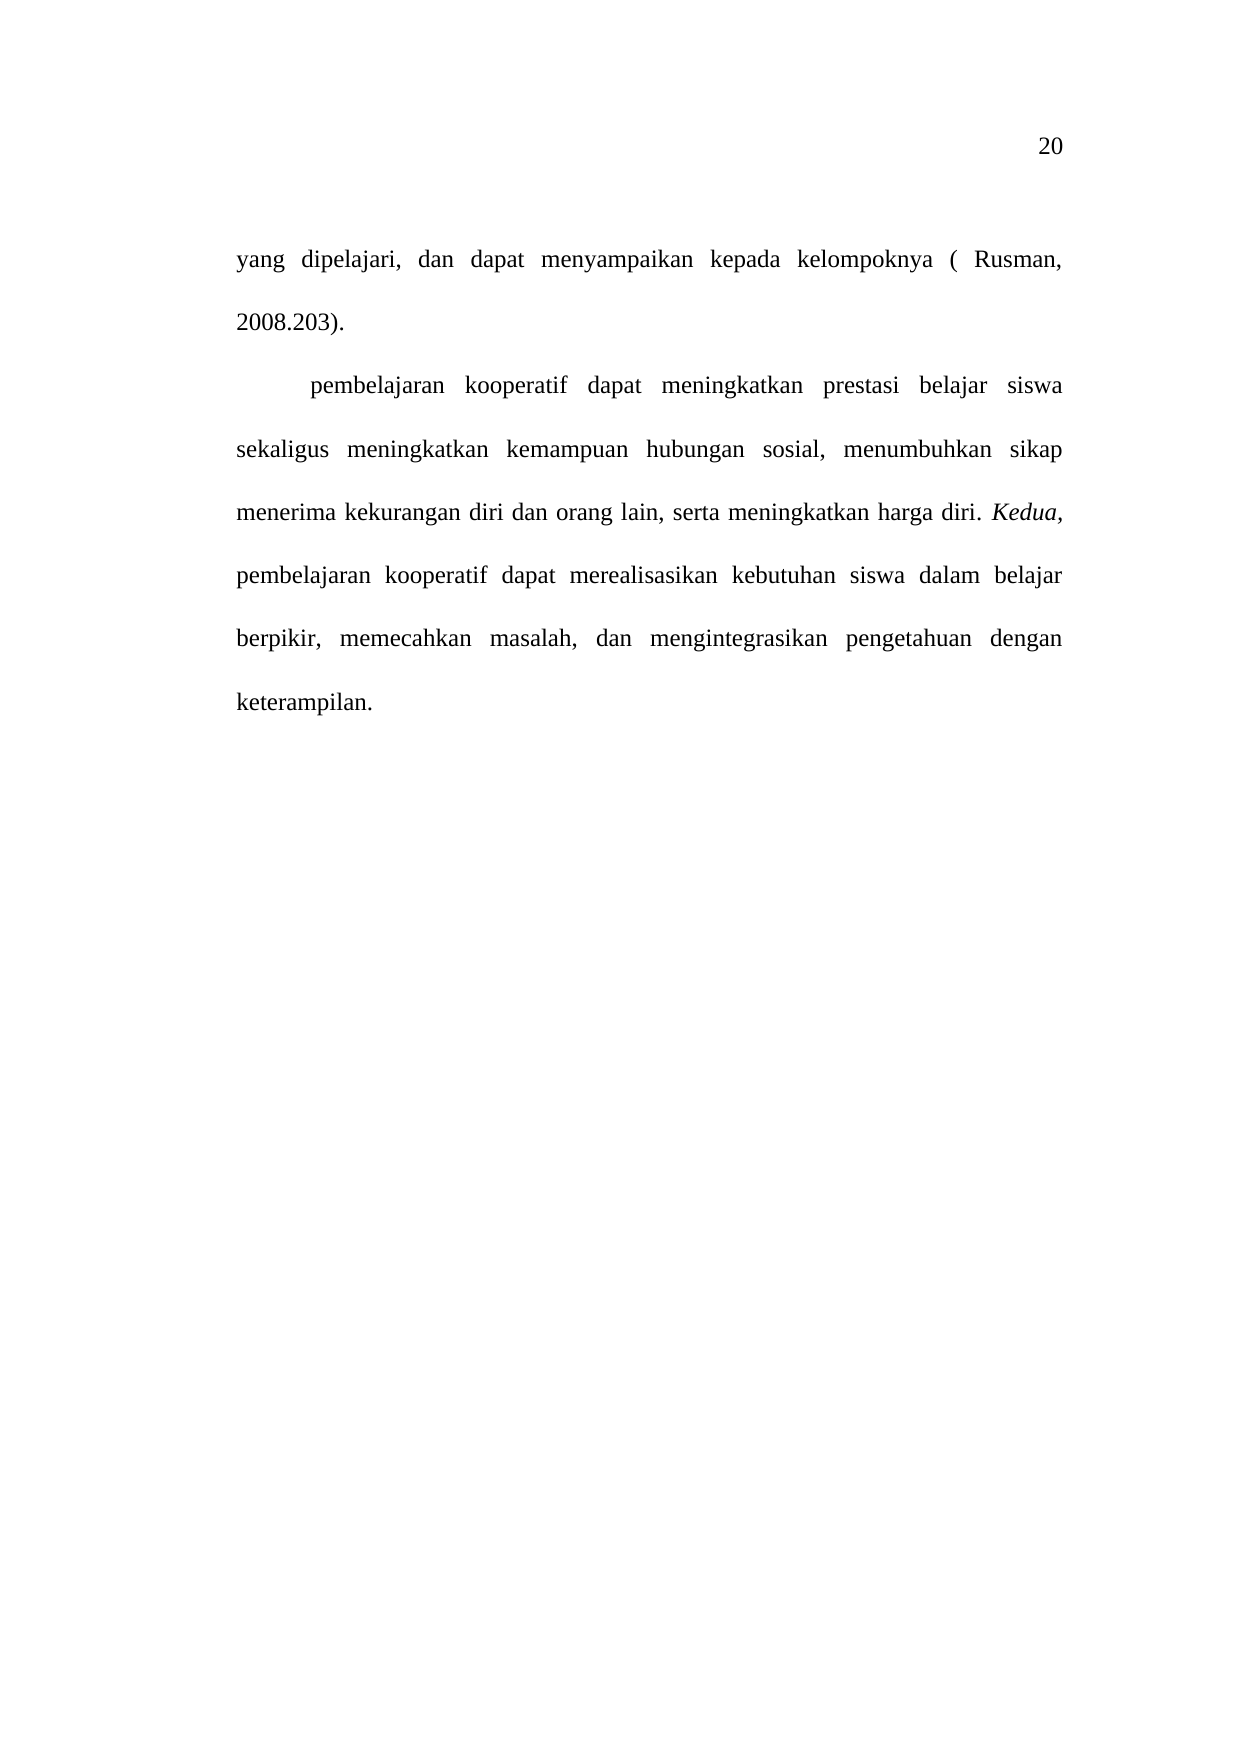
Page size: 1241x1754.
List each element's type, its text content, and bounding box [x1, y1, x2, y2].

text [236, 244, 1063, 336]
text pembelajaran kooperatif dapat meningkatkan prestasi belajar siswa sekaligus meningkatkan kemampuan hubungan sosial, menumbuhkan sikap menerima kekurangan diri dan orang lain, serta meningkatkan harga diri. Kedua, pembelajaran kooperatif dapat merealisasikan kebutuhan siswa dalam belajar berpikir, memecahkan masalah, dan mengintegrasikan pengetahuan dengan keterampilan. [236, 371, 1063, 715]
